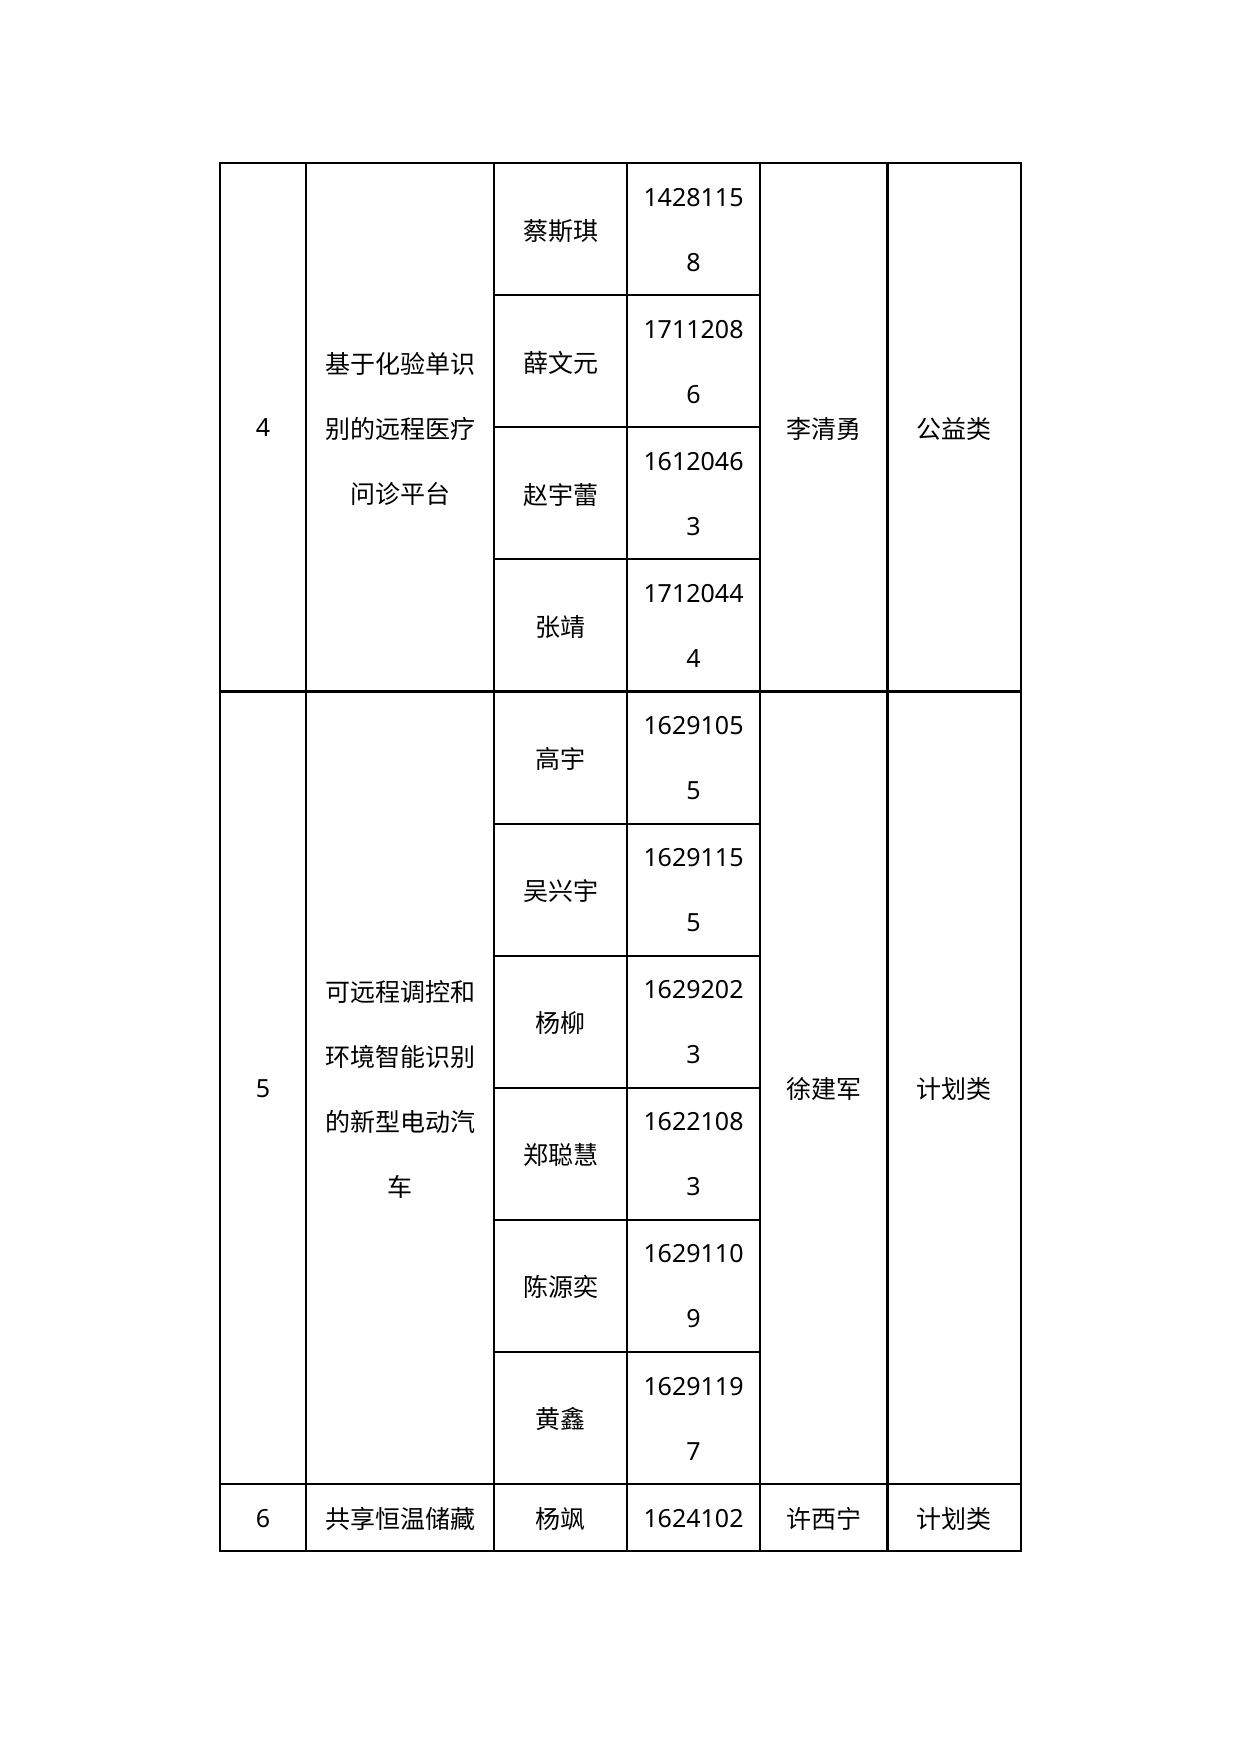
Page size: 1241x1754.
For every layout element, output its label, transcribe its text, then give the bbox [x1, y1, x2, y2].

table_cell 4 [221, 164, 305, 690]
table_cell 赵宇蕾 [495, 428, 626, 558]
table_cell 16292023 [628, 957, 759, 1087]
table_cell 16291155 [628, 825, 759, 954]
table_cell 黄鑫 [495, 1353, 626, 1483]
table_cell 16291197 [628, 1353, 759, 1483]
table_cell 17112086 [628, 296, 759, 426]
table_cell 17120444 [628, 560, 759, 690]
table_cell 16241022 [628, 1485, 759, 1550]
table_cell 杨飒 [495, 1485, 626, 1550]
table_cell 许西宁 [761, 1485, 886, 1550]
table_cell 徐建军 [761, 693, 886, 1483]
table_cell 基于化验单识别的远程医疗问诊平台 [307, 164, 493, 690]
table_cell 16221083 [628, 1089, 759, 1219]
table_cell 李清勇 [761, 164, 886, 690]
table_cell 公益类 [889, 164, 1020, 690]
table_cell 计划类 [889, 1485, 1020, 1550]
table_cell 郑聪慧 [495, 1089, 626, 1219]
table_cell 杨柳 [495, 957, 626, 1087]
table_cell 蔡斯琪 [495, 164, 626, 294]
table_cell 吴兴宇 [495, 825, 626, 954]
table_cell 计划类 [889, 693, 1020, 1483]
table_cell 6 [221, 1485, 305, 1550]
table_cell 16291055 [628, 693, 759, 822]
table_cell 陈源奕 [495, 1221, 626, 1351]
table_cell 张靖 [495, 560, 626, 690]
table_cell 薛文元 [495, 296, 626, 426]
table_cell 可远程调控和环境智能识别的新型电动汽车 [307, 693, 493, 1483]
table_cell 共享恒温储藏柜 [307, 1485, 493, 1550]
table_cell 16291109 [628, 1221, 759, 1351]
table_cell 高宇 [495, 693, 626, 822]
table_cell 16120463 [628, 428, 759, 558]
table_cell 5 [221, 693, 305, 1483]
table_cell 14281158 [628, 164, 759, 294]
